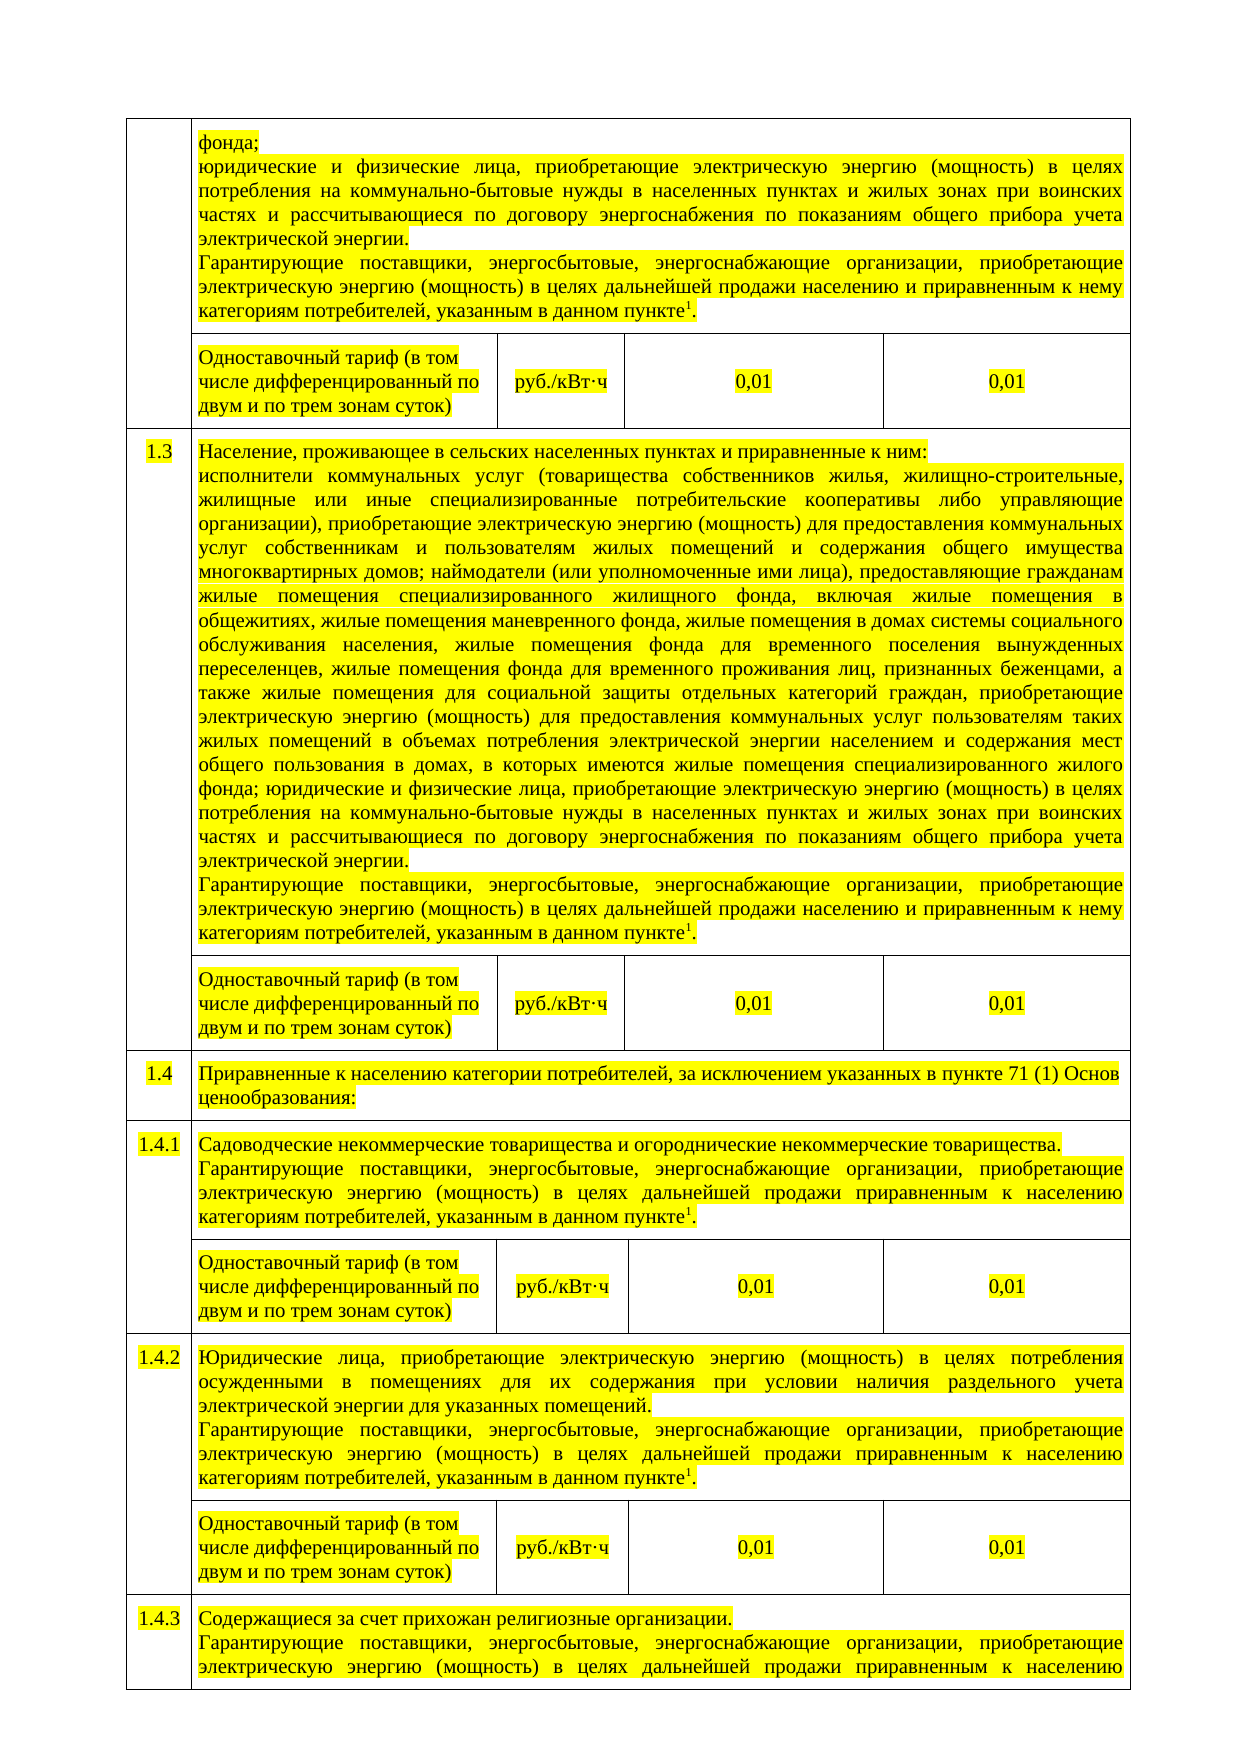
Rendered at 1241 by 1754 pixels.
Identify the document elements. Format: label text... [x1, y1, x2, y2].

table_cell руб./кВт·ч [497, 1240, 628, 1333]
table_cell Одноставочный тариф (в том числе дифференцированный по двум и по трем зонам суток) [192, 1501, 496, 1594]
table_cell Одноставочный тариф (в том числе дифференцированный по двум и по трем зонам суток) [192, 1240, 496, 1333]
table_cell 1.4.3 [127, 1595, 191, 1688]
table_cell 1.4 [127, 1051, 191, 1120]
table_cell 0,01 [629, 1501, 883, 1594]
table_cell 1.3 [127, 429, 191, 1049]
table_cell 0,01 [625, 334, 883, 427]
table_cell 0,01 [625, 956, 883, 1049]
table_cell 0,01 [884, 1240, 1130, 1333]
table_cell 0,01 [629, 1240, 883, 1333]
table_cell Население, проживающее в сельских населенных пунктах и приравненные к ним: исполнители коммунальных услуг (товарищества собственников жилья, жилищно-строительные, жилищные или иные специализированные потребительские кооперативы либо управляющие организации), приобретающие электрическую энергию (мощность) для предоставления коммунальных услуг собственникам и пользователям жилых помещений и содержания общего имущества многоквартирных домов; наймодатели (или уполномоченные ими лица), предоставляющие гражданам жилые помещения специализированного жилищного фонда, включая жилые помещения в общежитиях, жилые помещения маневренного фонда, жилые помещения в домах системы социального обслуживания населения, жилые помещения фонда для временного поселения вынужденных переселенцев, жилые помещения фонда для временного проживания лиц, признанных беженцами, а также жилые помещения для социальной защиты отдельных категорий граждан, приобретающие электрическую энергию (мощность) для предоставления коммунальных услуг пользователям таких жилых помещений в объемах потребления электрической энергии населением и содержания мест общего пользования в домах, в которых имеются жилые помещения специализированного жилого фонда; юридические и физические лица, приобретающие электрическую энергию (мощность) в целях потребления на коммунально-бытовые нужды в населенных пунктах и жилых зонах при воинских частях и рассчитывающиеся по договору энергоснабжения по показаниям общего прибора учета электрической энергии. Гарантирующие поставщики, энергосбытовые, энергоснабжающие организации, приобретающие электрическую энергию (мощность) в целях дальнейшей продажи населению и приравненным к нему категориям потребителей, указанным в данном пункте1. [192, 429, 1130, 955]
table_cell 0,01 [884, 956, 1130, 1049]
table_cell руб./кВт·ч [497, 1501, 628, 1594]
table_cell Приравненные к населению категории потребителей, за исключением указанных в пункте 71 (1) Основ ценообразования: [192, 1051, 1130, 1120]
table_cell Юридические лица, приобретающие электрическую энергию (мощность) в целях потребления осужденными в помещениях для их содержания при условии наличия раздельного учета электрической энергии для указанных помещений. Гарантирующие поставщики, энергосбытовые, энергоснабжающие организации, приобретающие электрическую энергию (мощность) в целях дальнейшей продажи приравненным к населению категориям потребителей, указанным в данном пункте1. [192, 1334, 1130, 1499]
table_cell руб./кВт·ч [498, 956, 624, 1049]
table_cell Одноставочный тариф (в том числе дифференцированный по двум и по трем зонам суток) [192, 334, 497, 427]
table_cell Одноставочный тариф (в том числе дифференцированный по двум и по трем зонам суток) [192, 956, 497, 1049]
table_cell 1.4.1 [127, 1121, 191, 1333]
table_cell руб./кВт·ч [498, 334, 624, 427]
table_cell 0,01 [884, 1501, 1130, 1594]
table_cell 0,01 [884, 334, 1130, 427]
table_cell [127, 119, 191, 427]
table_cell 1.4.2 [127, 1334, 191, 1594]
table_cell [192, 1595, 1130, 1688]
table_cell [192, 119, 1130, 333]
table_cell Садоводческие некоммерческие товарищества и огороднические некоммерческие товарищества. Гарантирующие поставщики, энергосбытовые, энергоснабжающие организации, приобретающие электрическую энергию (мощность) в целях дальнейшей продажи приравненным к населению категориям потребителей, указанным в данном пункте1. [192, 1121, 1130, 1238]
